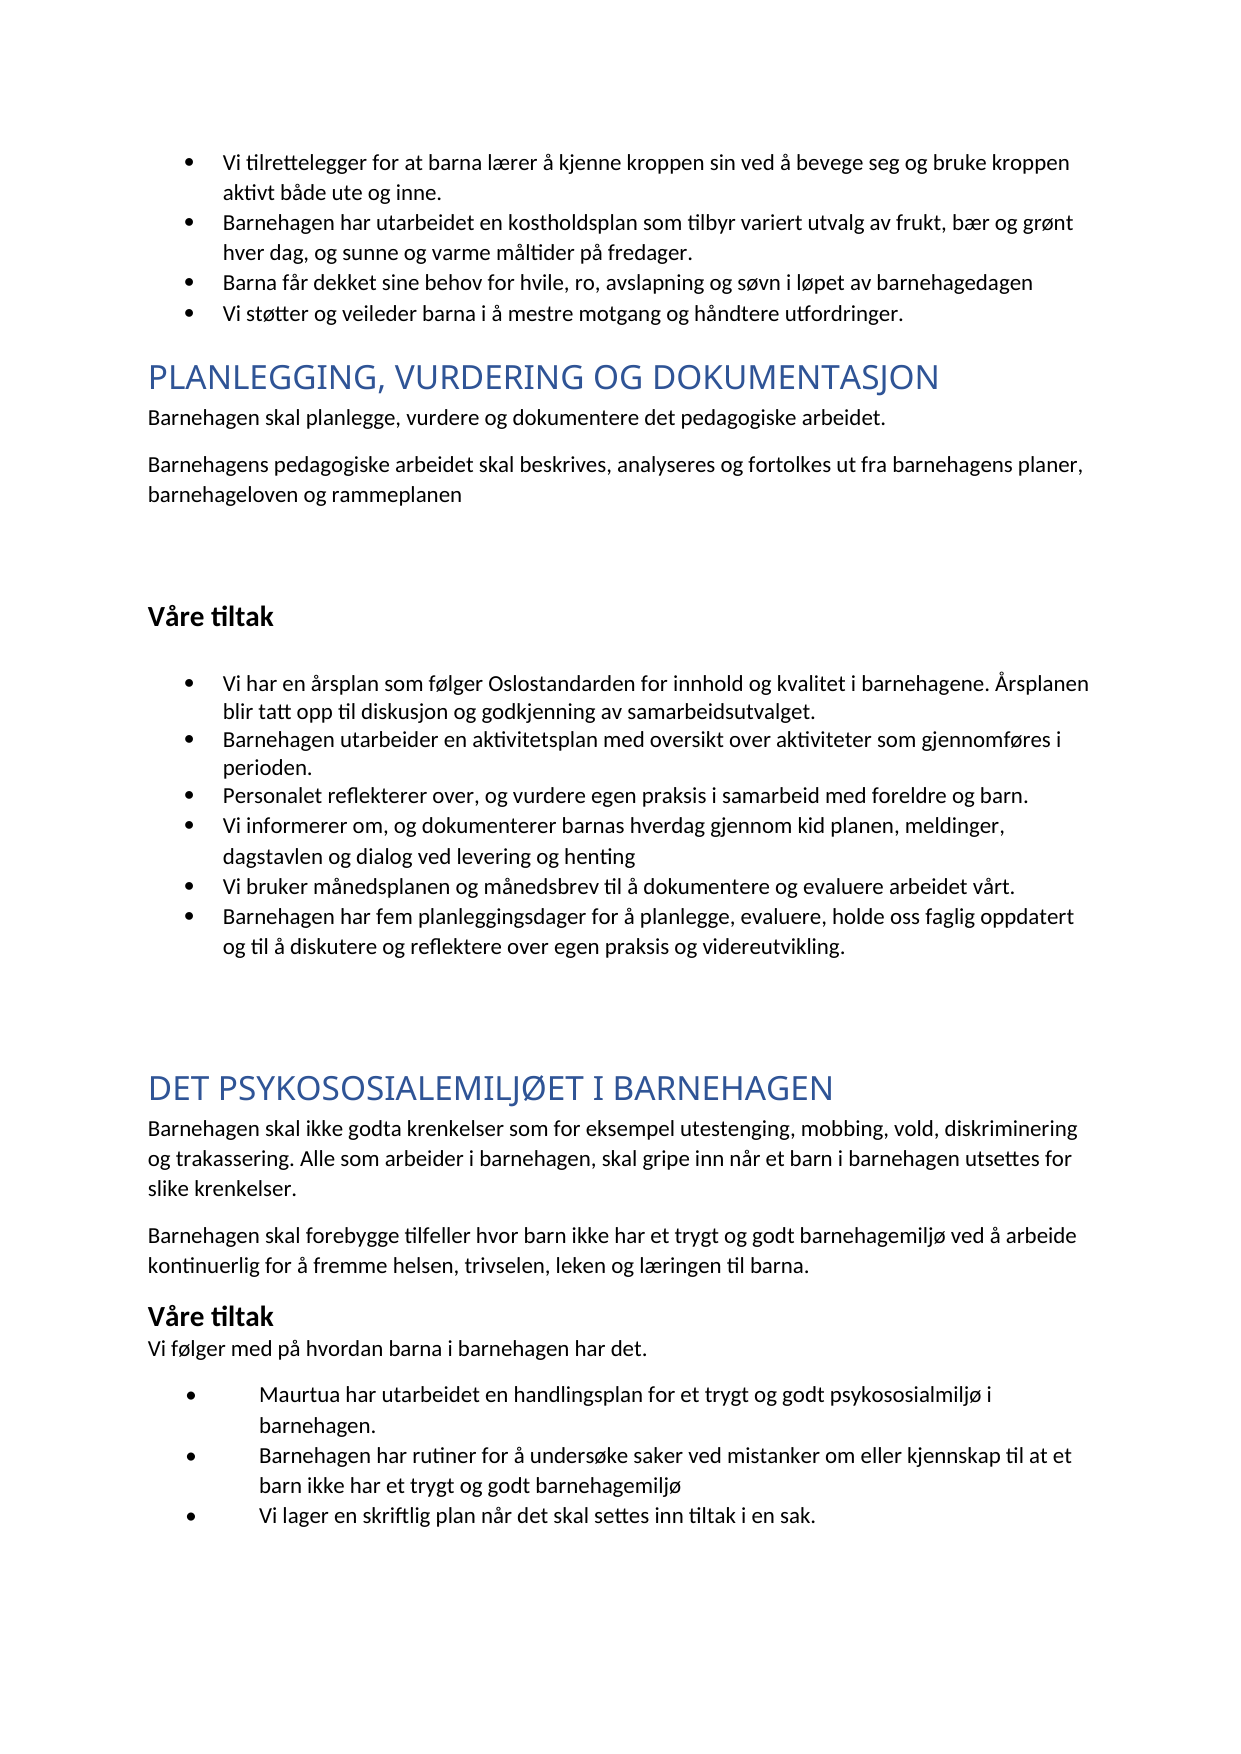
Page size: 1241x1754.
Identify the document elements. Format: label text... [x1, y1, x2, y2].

list Vi bruker månedsplanen og månedsbrev til å dokumentere og evaluere arbeidet vårt. [185, 872, 1093, 900]
subtitle PLANLEGGING, VURDERING OG DOKUMENTASJON [148, 354, 1093, 399]
list Barnehagen har fem planleggingsdager for å planlegge, evaluere, holde oss faglig oppdatert og til å diskutere og reflektere over egen praksis og videreutvikling. [185, 902, 1093, 960]
text Barnehagen skal ikke godta krenkelser som for eksempel utestenging, mobbing, vold, diskriminering og trakassering. Alle som arbeider i barnehagen, skal gripe inn når et barn i barnehagen utsettes for slike krenkelser. [148, 1114, 1093, 1202]
list Vi tilrettelegger for at barna lærer å kjenne kroppen sin ved å bevege seg og bruke kroppen aktivt både ute og inne. [185, 148, 1093, 206]
text Barnehagen skal forebygge tilfeller hvor barn ikke har et trygt og godt barnehagemiljø ved å arbeide kontinuerlig for å fremme helsen, trivselen, leken og læringen til barna. [148, 1221, 1093, 1279]
list Barnehagen har utarbeidet en kostholdsplan som tilbyr variert utvalg av frukt, bær og grønt hver dag, og sunne og varme måltider på fredager. [185, 208, 1093, 266]
list Personalet reflekterer over, og vurdere egen praksis i samarbeid med foreldre og barn. [185, 781, 1093, 809]
text Våre tiltak [148, 1298, 1093, 1334]
list Barna får dekket sine behov for hvile, ro, avslapning og søvn i løpet av barnehagedagen [185, 268, 1093, 296]
text Våre tiltak [148, 598, 1093, 634]
list Barnehagen har rutiner for å undersøke saker ved mistanker om eller kjennskap til at et barn ikke har et trygt og godt barnehagemiljø [185, 1441, 1093, 1499]
list Barnehagen utarbeider en aktivitetsplan med oversikt over aktiviteter som gjennomføres i perioden. [185, 725, 1093, 781]
subtitle DET PSYKOSOSIALEMILJØET I BARNEHAGEN [148, 1065, 1093, 1110]
list Vi lager en skriftlig plan når det skal settes inn tiltak i en sak. [185, 1501, 1093, 1529]
list Vi har en årsplan som følger Oslostandarden for innhold og kvalitet i barnehagene. Årsplanen blir tatt opp til diskusjon og godkjenning av samarbeidsutvalget. [185, 669, 1093, 725]
list Vi støtter og veileder barna i å mestre motgang og håndtere utfordringer. [185, 299, 1093, 327]
text Barnehagens pedagogiske arbeidet skal beskrives, analyseres og fortolkes ut fra barnehagens planer, barnehageloven og rammeplanen [148, 450, 1093, 508]
list Maurtua har utarbeidet en handlingsplan for et trygt og godt psykososialmiljø i barnehagen. [185, 1381, 1093, 1439]
list Vi informerer om, og dokumenterer barnas hverdag gjennom kid planen, meldinger, dagstavlen og dialog ved levering og henting [185, 812, 1093, 870]
text Vi følger med på hvordan barna i barnehagen har det. [148, 1334, 1093, 1362]
text Barnehagen skal planlegge, vurdere og dokumentere det pedagogiske arbeidet. [148, 403, 1093, 431]
